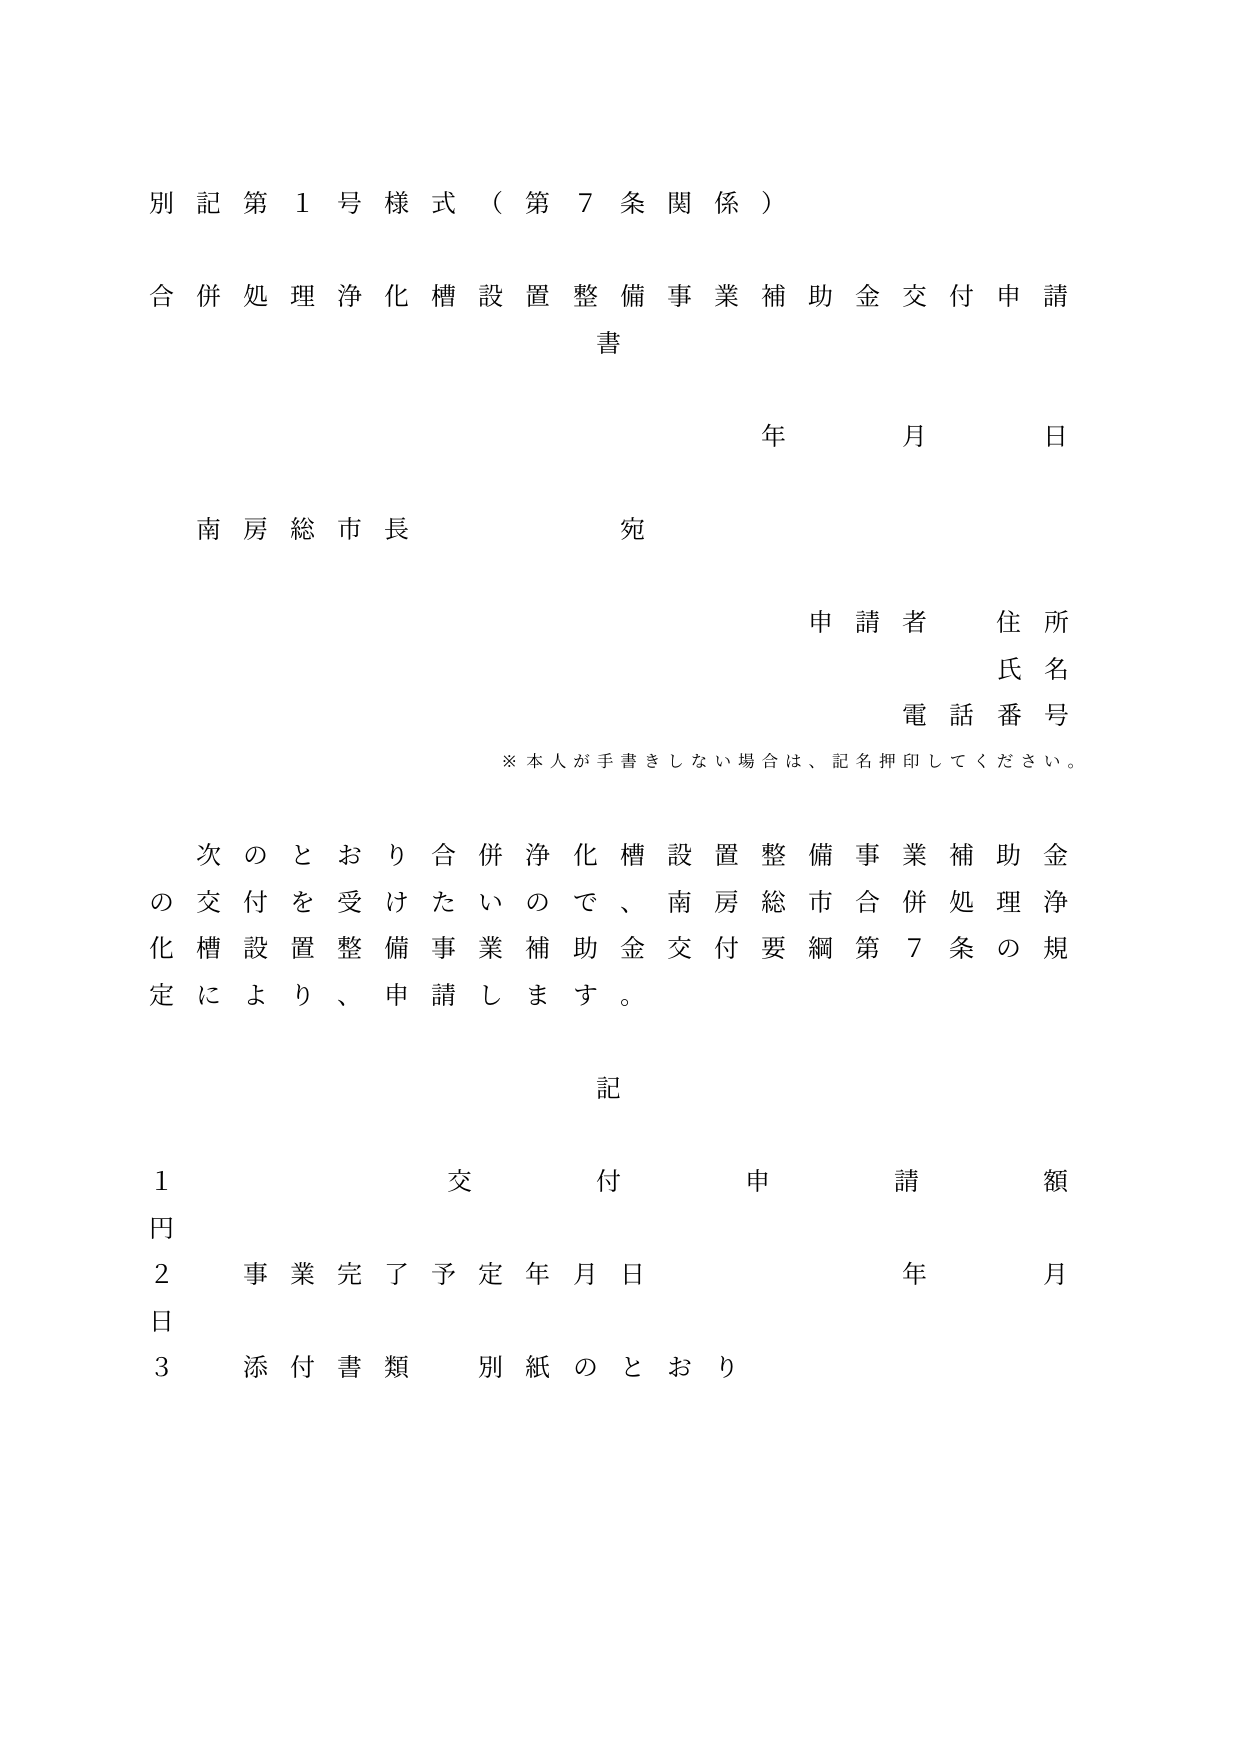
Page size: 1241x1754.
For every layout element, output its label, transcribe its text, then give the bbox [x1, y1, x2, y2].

text 氏名 [149, 644, 1091, 691]
text 次のとおり合併浄化槽設置整備事業補助金の交付を受けたいので、南房総市合併処理浄化槽設置整備事業補助金交付要綱第７条の規定により、申請します。 [149, 830, 1091, 1017]
text 南房総市長 宛 [149, 504, 1091, 551]
text 記 [149, 1063, 1091, 1110]
text 年 月 日 [149, 411, 1091, 458]
text 合併処理浄化槽設置整備事業補助金交付申請書 [149, 272, 1091, 365]
text 電話番号 [149, 691, 1091, 737]
text ※本人が手書きしない場合は、記名押印してください。 [149, 737, 1091, 784]
text ２ 事業完了予定年月日 年 月 日 [149, 1249, 1091, 1343]
text ３ 添付書類 別紙のとおり [149, 1343, 1091, 1389]
text 申請者 住所 [149, 598, 1091, 644]
text 別記第１号様式（第７条関係） [149, 178, 1091, 225]
text １ 交付申請額 円 [149, 1156, 1091, 1249]
